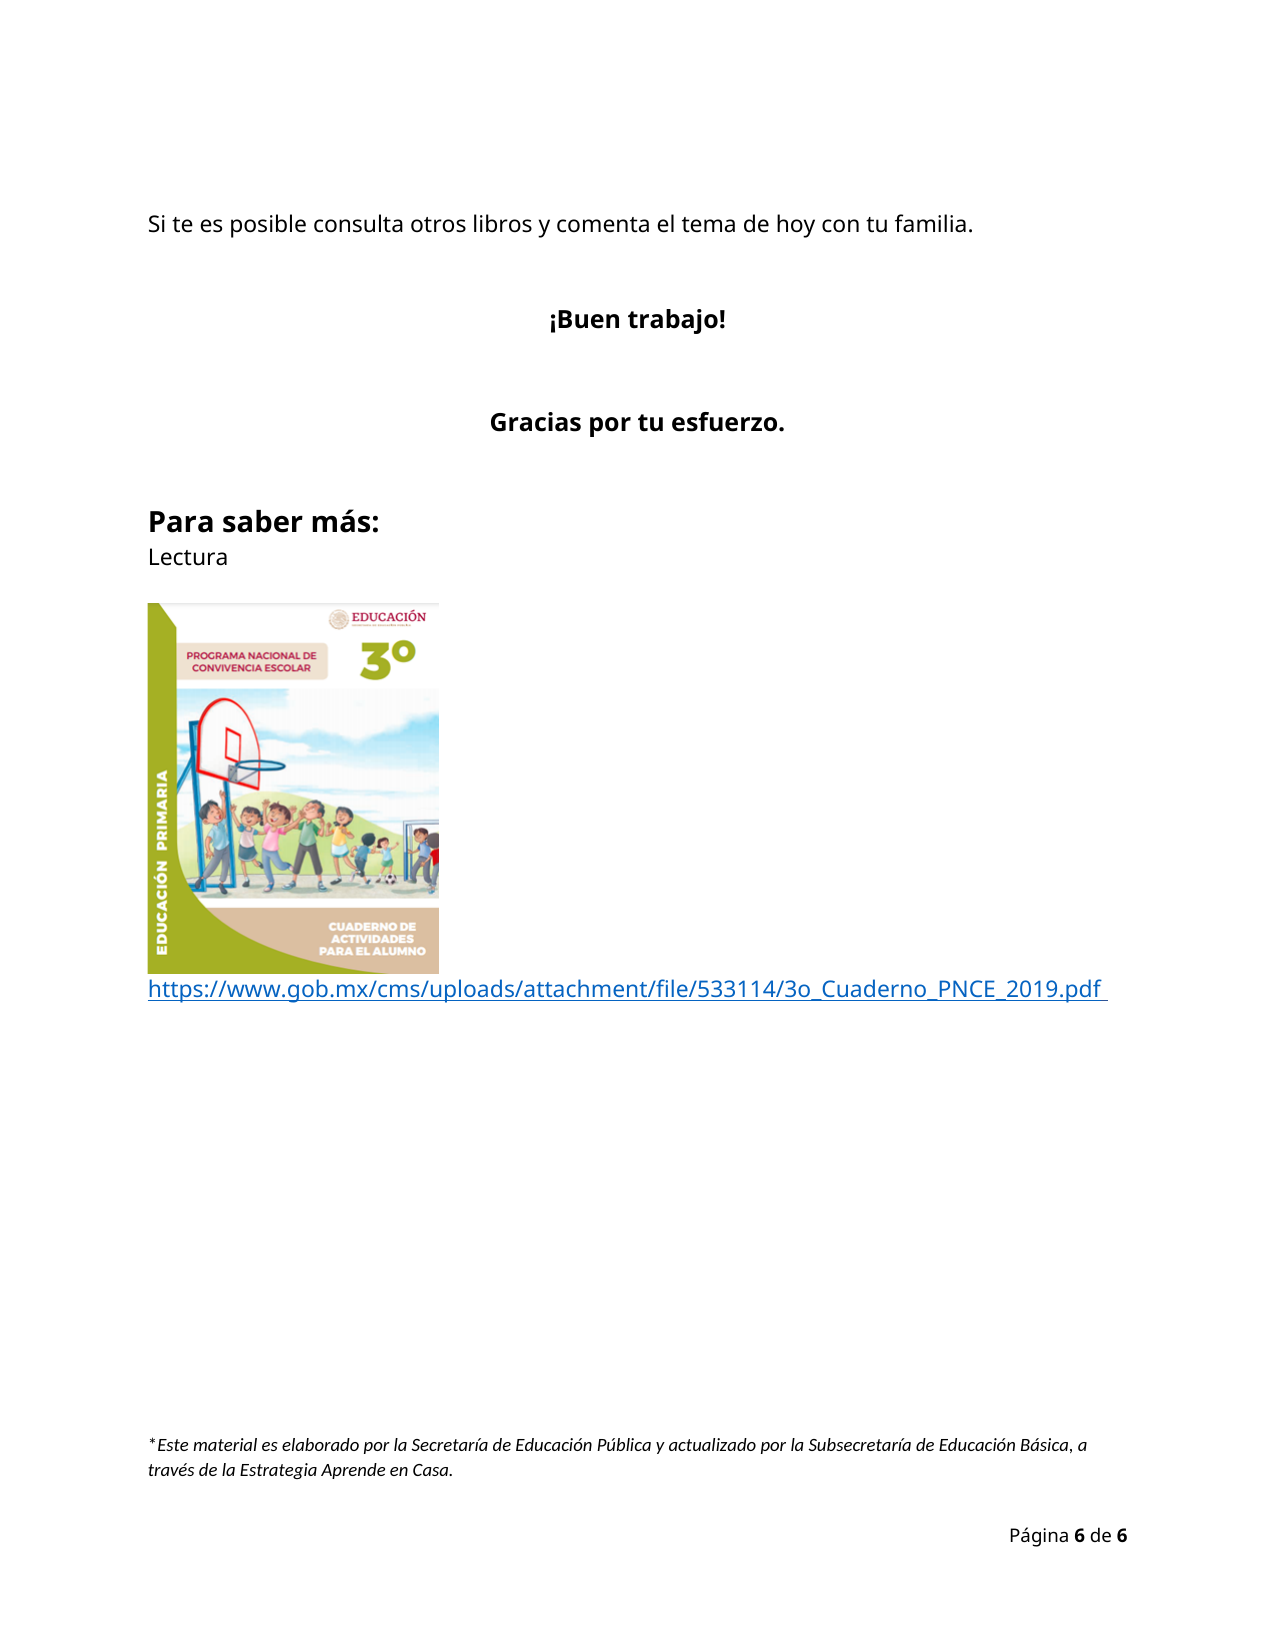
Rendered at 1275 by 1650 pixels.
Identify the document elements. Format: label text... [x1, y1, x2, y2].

text Si te es posible consulta otros libros y comenta el tema de hoy con tu familia. [148, 208, 1127, 240]
text ¡Buen trabajo! [148, 302, 1127, 336]
text Lectura [148, 541, 1127, 572]
picture [147, 603, 439, 974]
text Gracias por tu esfuerzo. [148, 404, 1127, 438]
text https://www.gob.mx/cms/uploads/attachment/file/533114/3o_Cuaderno_PNCE_2019.pdf [148, 973, 1127, 1004]
text Para saber más: [148, 501, 1127, 541]
